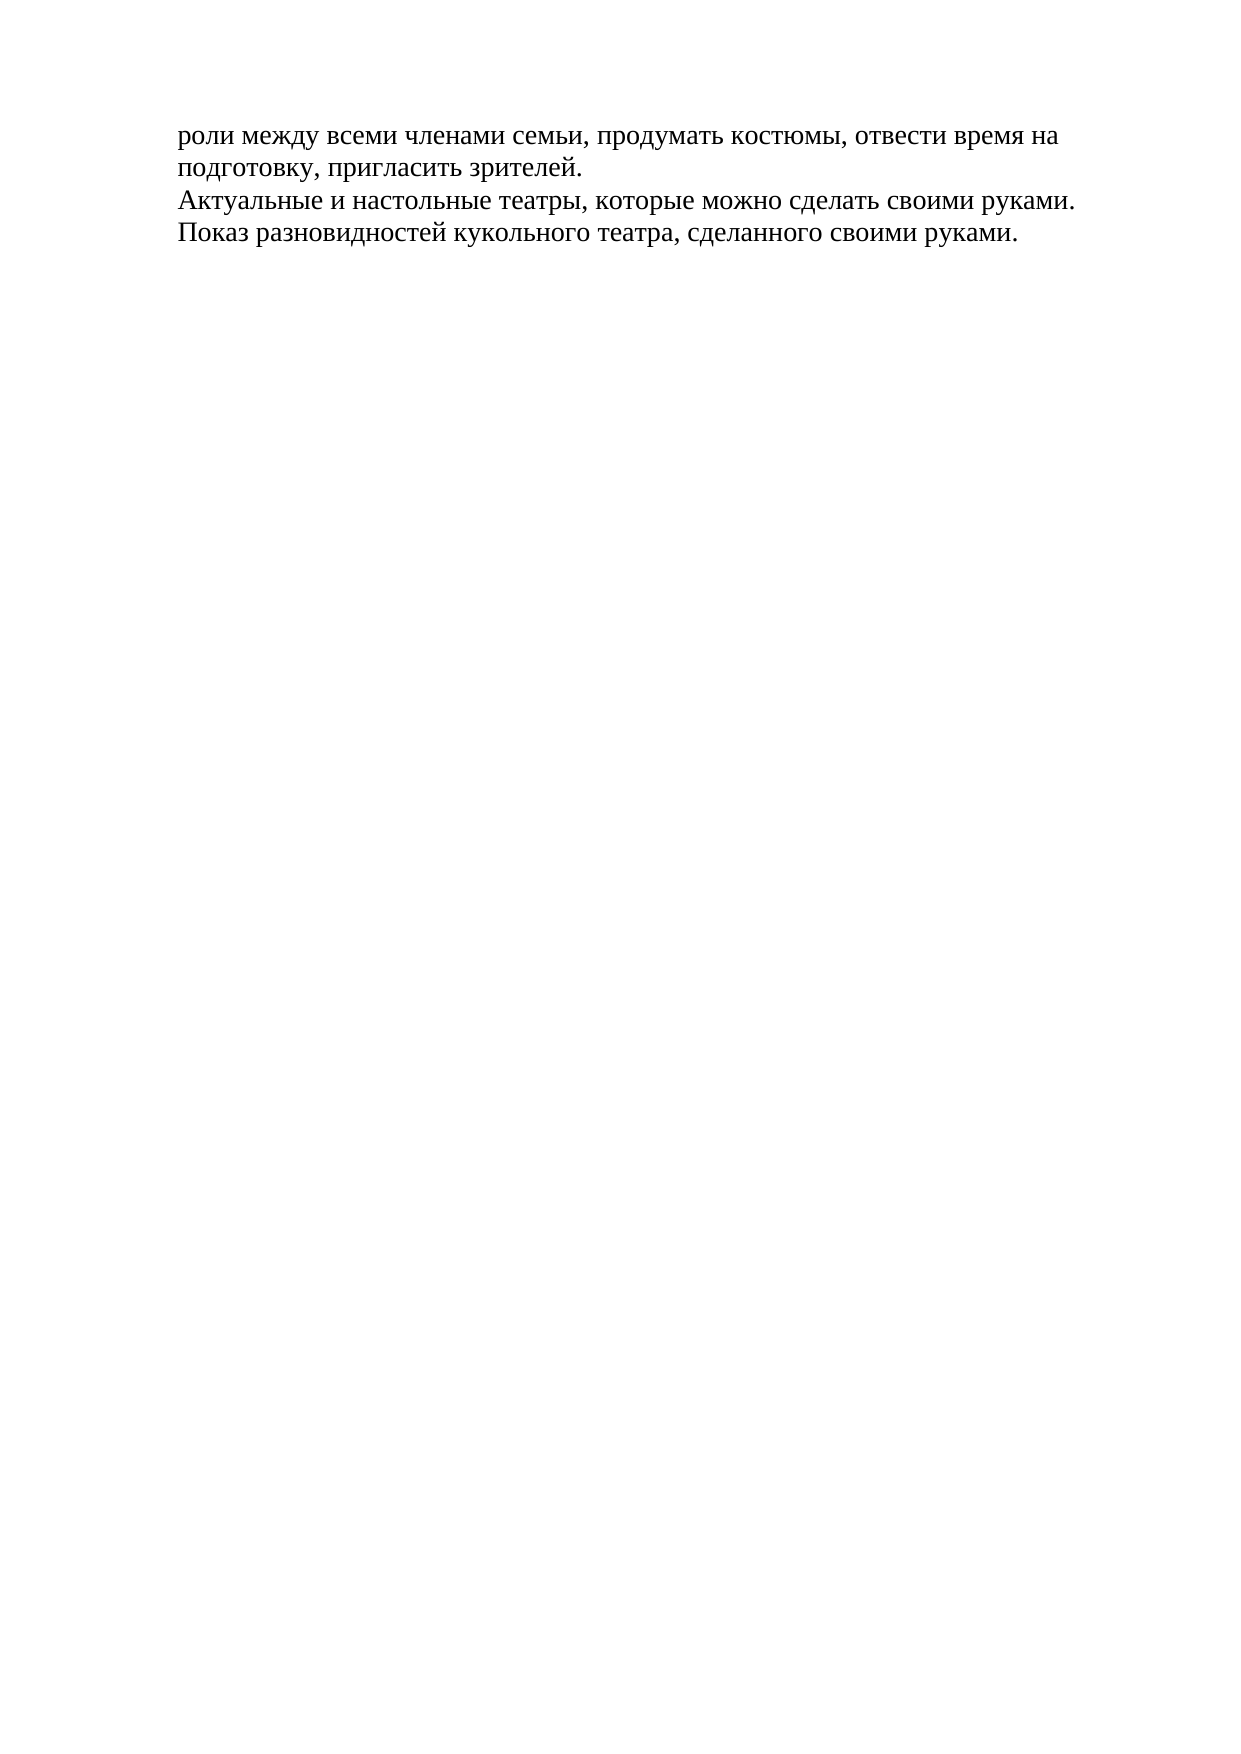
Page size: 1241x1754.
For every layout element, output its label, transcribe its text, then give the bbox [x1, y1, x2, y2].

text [177, 118, 1152, 183]
text Показ разновидностей кукольного театра, сделанного своими руками. [177, 215, 1152, 248]
text Актуальные и настольные театры, которые можно сделать своими руками. [177, 183, 1152, 215]
